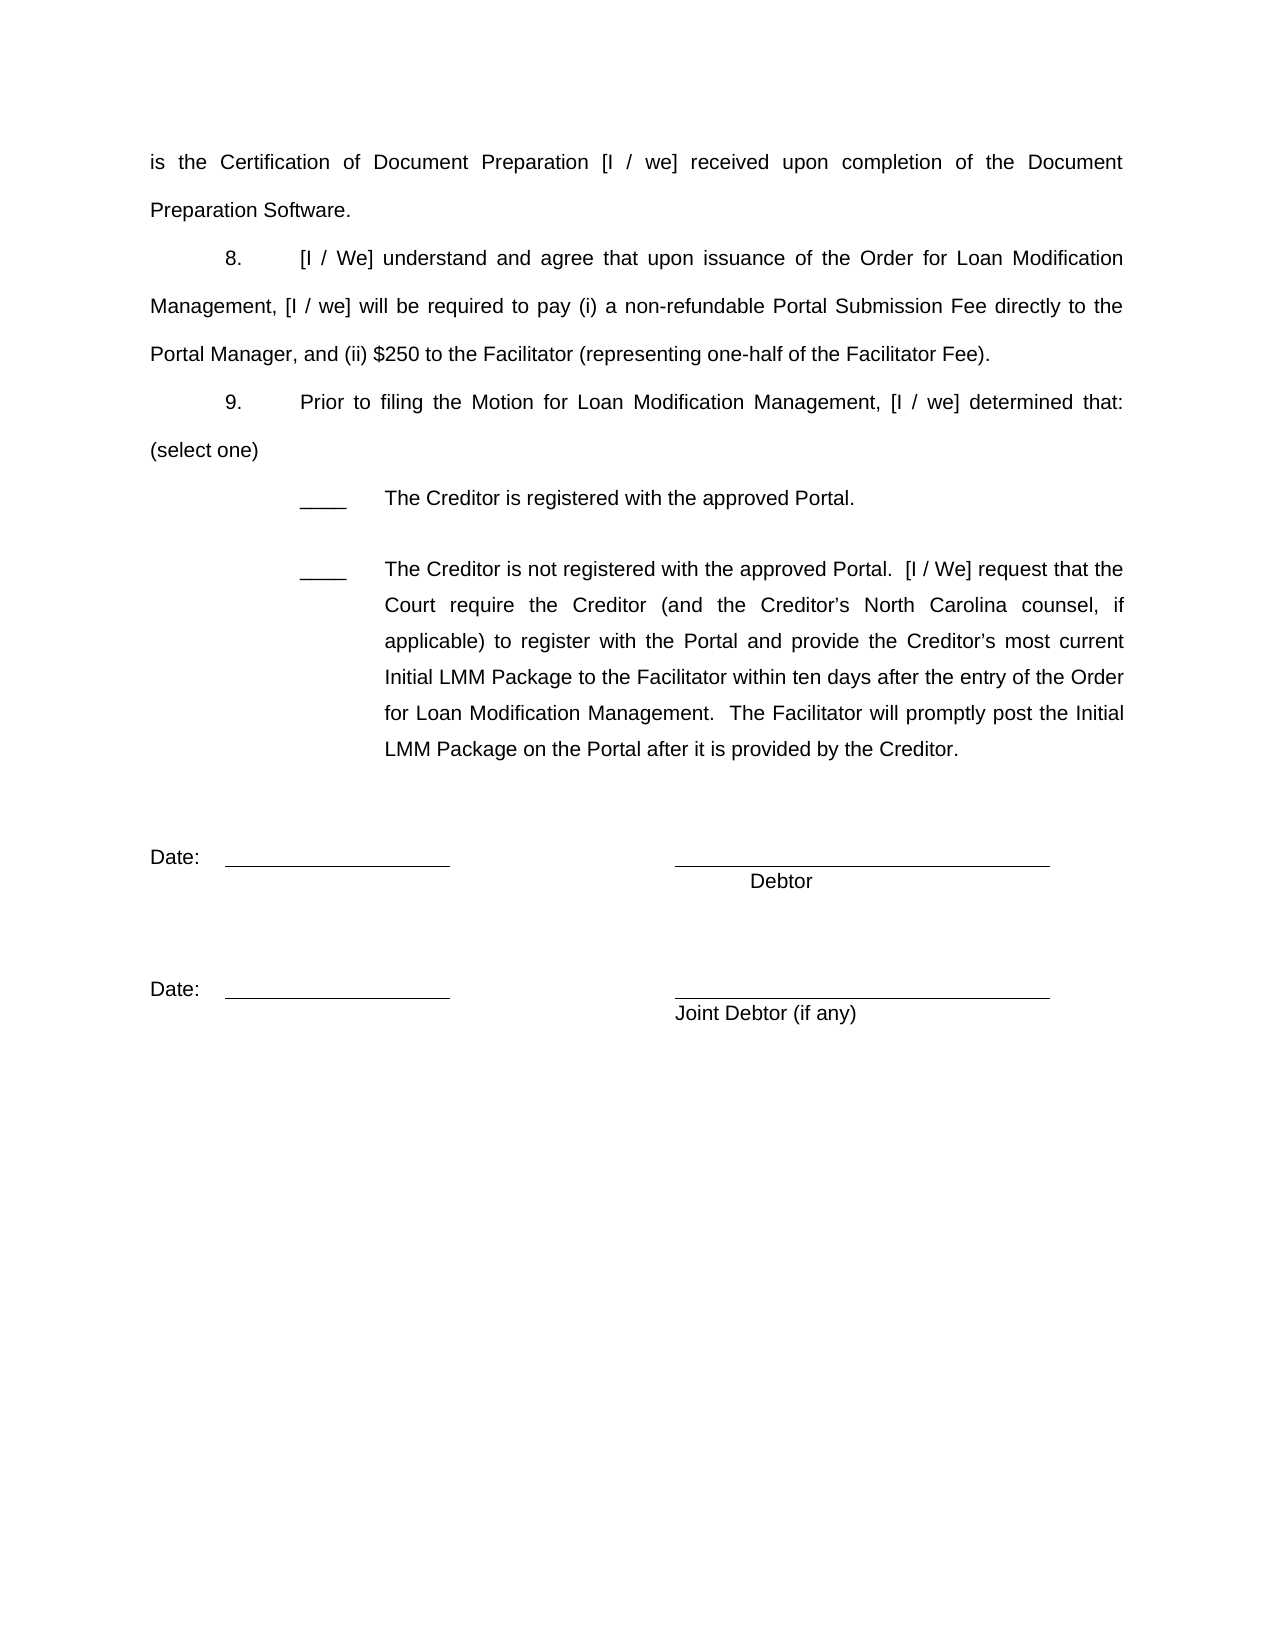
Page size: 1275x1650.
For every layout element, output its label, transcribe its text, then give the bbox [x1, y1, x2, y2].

list [I / We] understand and agree that upon issuance of the Order for Loan Modification Management, [I / we] will be required to pay (i) a non-refundable Portal Submission Fee directly to the Portal Manager, and (ii) $250 to the Facilitator (representing one-half of the Facilitator Fee). [150, 246, 1125, 366]
text Joint Debtor (if any) [150, 1001, 1125, 1025]
text Date: [150, 977, 1125, 1001]
text ____ The Creditor is registered with the approved Portal. [300, 485, 1125, 509]
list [150, 150, 1125, 222]
list Prior to filing the Motion for Loan Modification Management, [I / we] determined that: (select one) [150, 389, 1125, 461]
text ____ The Creditor is not registered with the approved Portal. [I / We] request that the Court require the Creditor (and the Creditor’s North Carolina counsel, if applicable) to register with the Portal and provide the Creditor’s most current Initial LMM Package to the Facilitator within ten days after the entry of the Order for Loan Modification Management. The Facilitator will promptly post the Initial LMM Package on the Portal after it is provided by the Creditor. [300, 557, 1125, 761]
text Date: Debtor [150, 845, 1125, 893]
